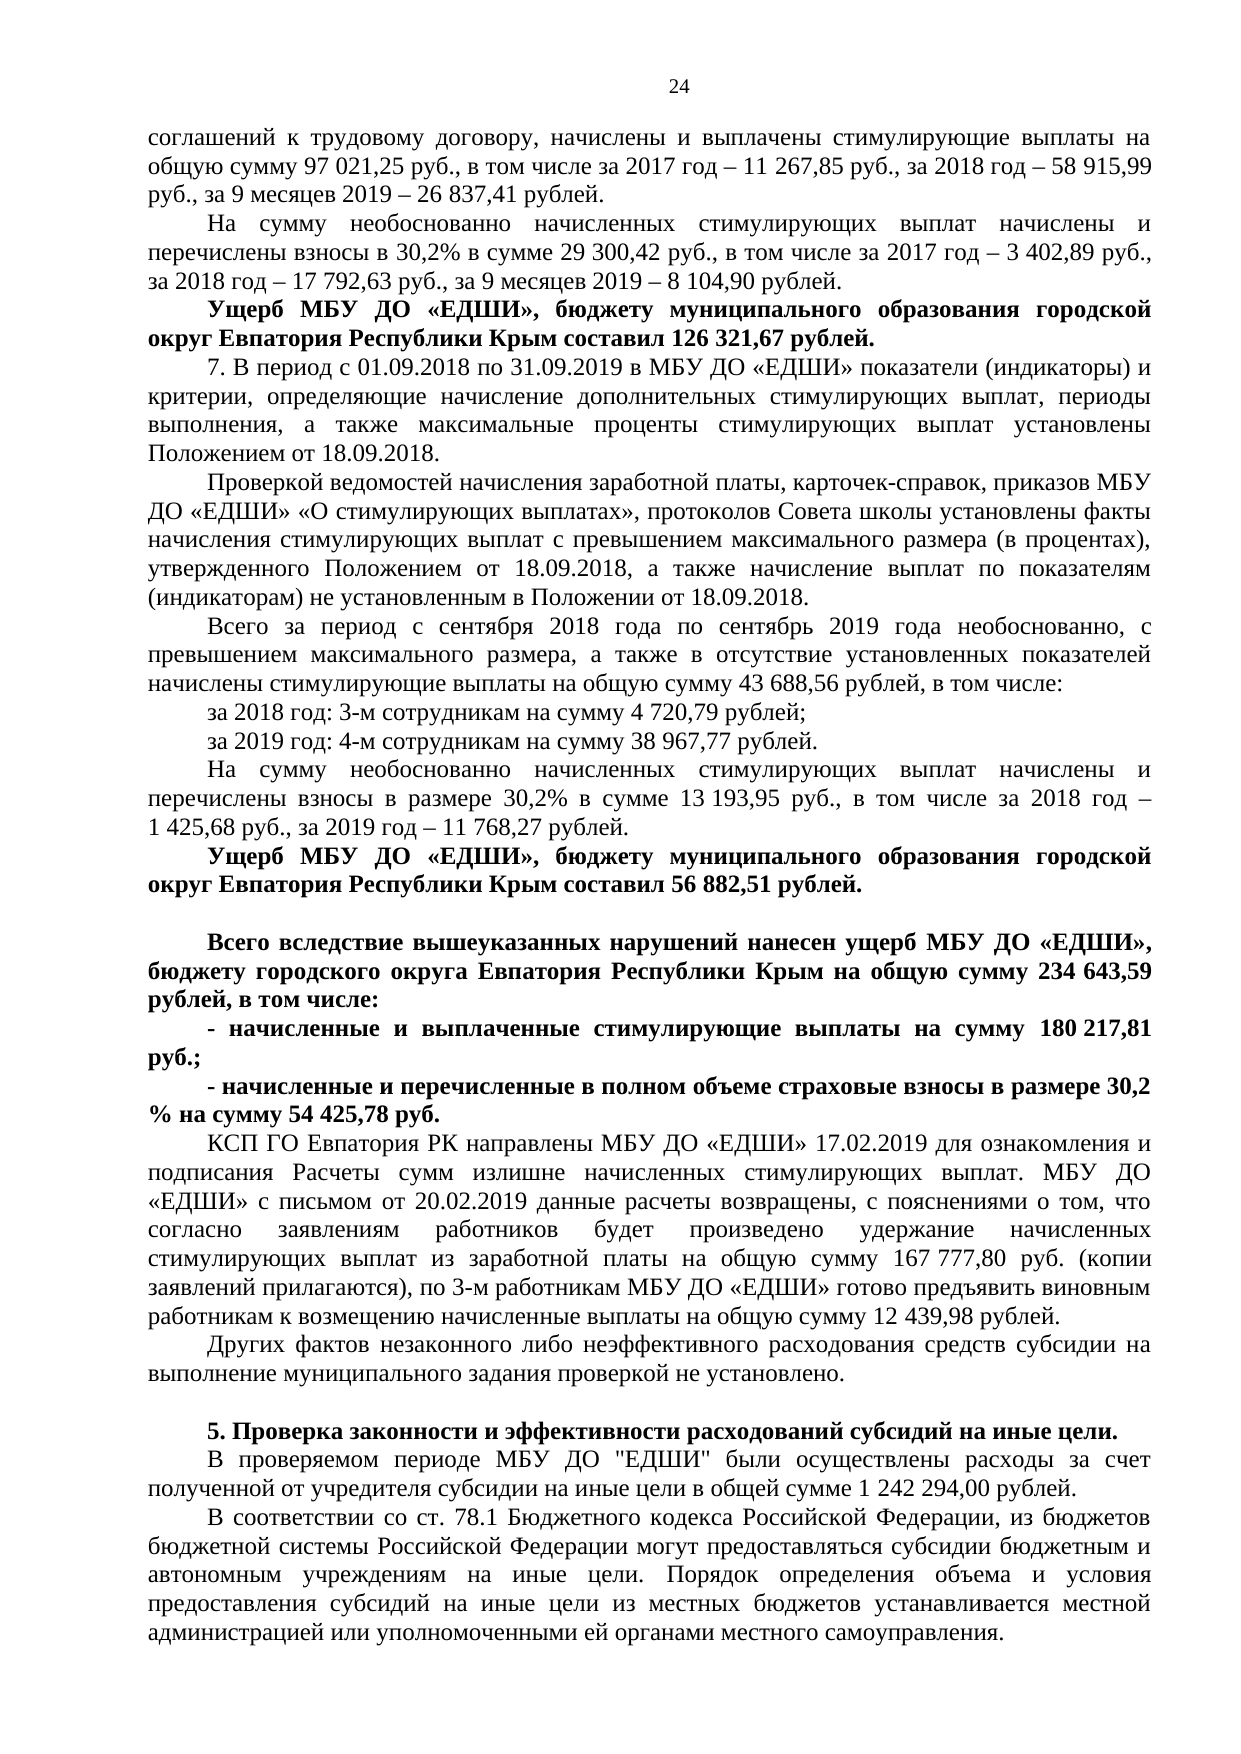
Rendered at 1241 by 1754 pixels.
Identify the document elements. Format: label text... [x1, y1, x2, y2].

text за 2019 год: 4-м сотрудникам на сумму 38 967,77 рублей. [148, 726, 1152, 754]
text за 2018 год: 3-м сотрудникам на сумму 4 720,79 рублей; [148, 697, 1152, 726]
text - начисленные и перечисленные в полном объеме страховые взносы в размере 30,2 % на сумму 54 425,78 руб. [148, 1071, 1152, 1128]
text В проверяемом периоде МБУ ДО "ЕДШИ" были осуществлены расходы за счет полученной от учредителя субсидии на иные цели в общей сумме 1 242 294,00 рублей. [148, 1444, 1152, 1502]
text Всего вследствие вышеуказанных нарушений нанесен ущерб МБУ ДО «ЕДШИ», бюджету городского округа Евпатория Республики Крым на общую сумму 234 643,59 рублей, в том числе: [148, 927, 1152, 1013]
text Других фактов незаконного либо неэффективного расходования средств субсидии на выполнение муниципального задания проверкой не установлено. [148, 1329, 1152, 1387]
text - начисленные и выплаченные стимулирующие выплаты на сумму 180 217,81 руб.; [148, 1013, 1152, 1071]
text Ущерб МБУ ДО «ЕДШИ», бюджету муниципального образования городской округ Евпатория Республики Крым составил 126 321,67 рублей. [148, 294, 1152, 352]
text 7. В период с 01.09.2018 по 31.09.2019 в МБУ ДО «ЕДШИ» показатели (индикаторы) и критерии, определяющие начисление дополнительных стимулирующих выплат, периоды выполнения, а также максимальные проценты стимулирующих выплат установлены Положением от 18.09.2018. [148, 352, 1152, 467]
text 5. Проверка законности и эффективности расходований субсидий на иные цели. [148, 1416, 1152, 1444]
text На сумму необоснованно начисленных стимулирующих выплат начислены и перечислены взносы в размере 30,2% в сумме 13 193,95 руб., в том числе за 2018 год – 1 425,68 руб., за 2019 год – 11 768,27 рублей. [148, 754, 1152, 841]
text Ущерб МБУ ДО «ЕДШИ», бюджету муниципального образования городской округ Евпатория Республики Крым составил 56 882,51 рублей. [148, 841, 1152, 898]
text КСП ГО Евпатория РК направлены МБУ ДО «ЕДШИ» 17.02.2019 для ознакомления и подписания Расчеты сумм излишне начисленных стимулирующих выплат. МБУ ДО «ЕДШИ» с письмом от 20.02.2019 данные расчеты возвращены, с пояснениями о том, что согласно заявлениям работников будет произведено удержание начисленных стимулирующих выплат из заработной платы на общую сумму 167 777,80 руб. (копии заявлений прилагаются), по 3-м работникам МБУ ДО «ЕДШИ» готово предъявить виновным работникам к возмещению начисленные выплаты на общую сумму 12 439,98 рублей. [148, 1128, 1152, 1329]
text На сумму необоснованно начисленных стимулирующих выплат начислены и перечислены взносы в 30,2% в сумме 29 300,42 руб., в том числе за 2017 год – 3 402,89 руб., за 2018 год – 17 792,63 руб., за 9 месяцев 2019 – 8 104,90 рублей. [148, 208, 1152, 294]
text Проверкой ведомостей начисления заработной платы, карточек-справок, приказов МБУ ДО «ЕДШИ» «О стимулирующих выплатах», протоколов Совета школы установлены факты начисления стимулирующих выплат с превышением максимального размера (в процентах), утвержденного Положением от 18.09.2018, а также начисление выплат по показателям (индикаторам) не установленным в Положении от 18.09.2018. [148, 467, 1152, 611]
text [148, 122, 1152, 208]
text В соответствии со ст. 78.1 Бюджетного кодекса Российской Федерации, из бюджетов бюджетной системы Российской Федерации могут предоставляться субсидии бюджетным и автономным учреждениям на иные цели. Порядок определения объема и условия предоставления субсидий на иные цели из местных бюджетов устанавливается местной администрацией или уполномоченными ей органами местного самоуправления. [148, 1502, 1152, 1646]
text Всего за период с сентября 2018 года по сентябрь 2019 года необоснованно, с превышением максимального размера, а также в отсутствие установленных показателей начислены стимулирующие выплаты на общую сумму 43 688,56 рублей, в том числе: [148, 611, 1152, 697]
